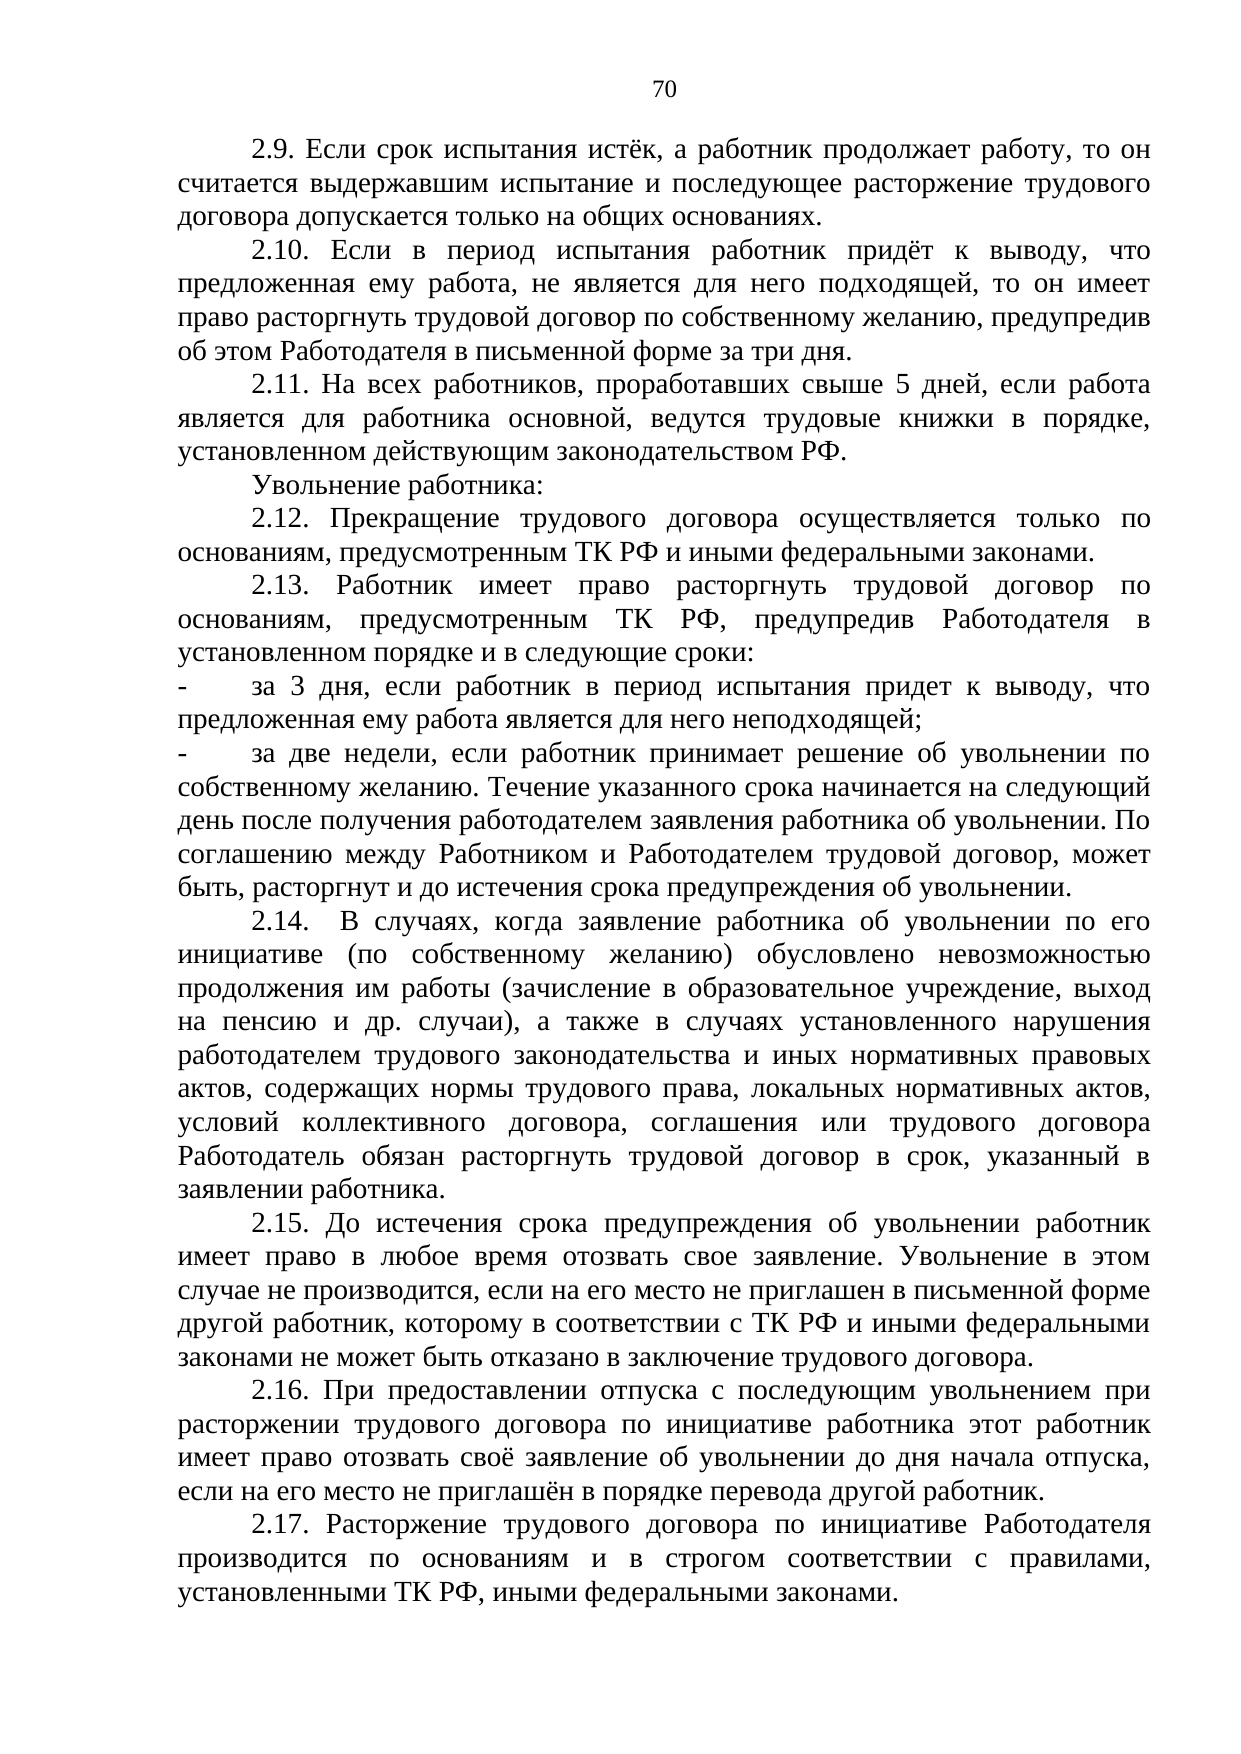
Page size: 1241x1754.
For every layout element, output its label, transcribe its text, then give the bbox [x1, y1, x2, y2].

text 2.11. На всех работников, проработавших свыше 5 дней, если работа является для работника основной, ведутся трудовые книжки в порядке, установленном действующим законодательством РФ. [177, 366, 1152, 467]
text Увольнение работника: [177, 467, 1152, 500]
text - за две недели, если работник принимает решение об увольнении по собственному желанию. Течение указанного срока начинается на следующий день после получения работодателем заявления работника об увольнении. По соглашению между Работником и Работодателем трудовой договор, может быть, расторгнут и до истечения срока предупреждения об увольнении. [177, 735, 1152, 903]
text 2.15. До истечения срока предупреждения об увольнении работник имеет право в любое время отозвать свое заявление. Увольнение в этом случае не производится, если на его место не приглашен в письменной форме другой работник, которому в соответствии с ТК РФ и иными федеральными законами не может быть отказано в заключение трудового договора. [177, 1205, 1152, 1372]
text 2.17. Расторжение трудового договора по инициативе Работодателя производится по основаниям и в строгом соответствии с правилами, установленными ТК РФ, иными федеральными законами. [177, 1507, 1152, 1607]
text 2.12. Прекращение трудового договора осуществляется только по основаниям, предусмотренным ТК РФ и иными федеральными законами. [177, 500, 1152, 567]
text 2.14. В случаях, когда заявление работника об увольнении по его инициативе (по собственному желанию) обусловлено невозможностью продолжения им работы (зачисление в образовательное учреждение, выход на пенсию и др. случаи), а также в случаях установленного нарушения работодателем трудового законодательства и иных нормативных правовых актов, содержащих нормы трудового права, локальных нормативных актов, условий коллективного договора, соглашения или трудового договора Работодатель обязан расторгнуть трудовой договор в срок, указанный в заявлении работника. [177, 903, 1152, 1205]
text 2.9. Если срок испытания истёк, а работник продолжает работу, то он считается выдержавшим испытание и последующее расторжение трудового договора допускается только на общих основаниях. [177, 131, 1152, 232]
text 2.16. При предоставлении отпуска с последующим увольнением при расторжении трудового договора по инициативе работника этот работник имеет право отозвать своё заявление об увольнении до дня начала отпуска, если на его место не приглашён в порядке перевода другой работник. [177, 1372, 1152, 1507]
text - за 3 дня, если работник в период испытания придет к выводу, что предложенная ему работа является для него неподходящей; [177, 668, 1152, 735]
text 2.13. Работник имеет право расторгнуть трудовой договор по основаниям, предусмотренным ТК РФ, предупредив Работодателя в установленном порядке и в следующие сроки: [177, 567, 1152, 668]
text 2.10. Если в период испытания работник придёт к выводу, что предложенная ему работа, не является для него подходящей, то он имеет право расторгнуть трудовой договор по собственному желанию, предупредив об этом Работодателя в письменной форме за три дня. [177, 232, 1152, 366]
